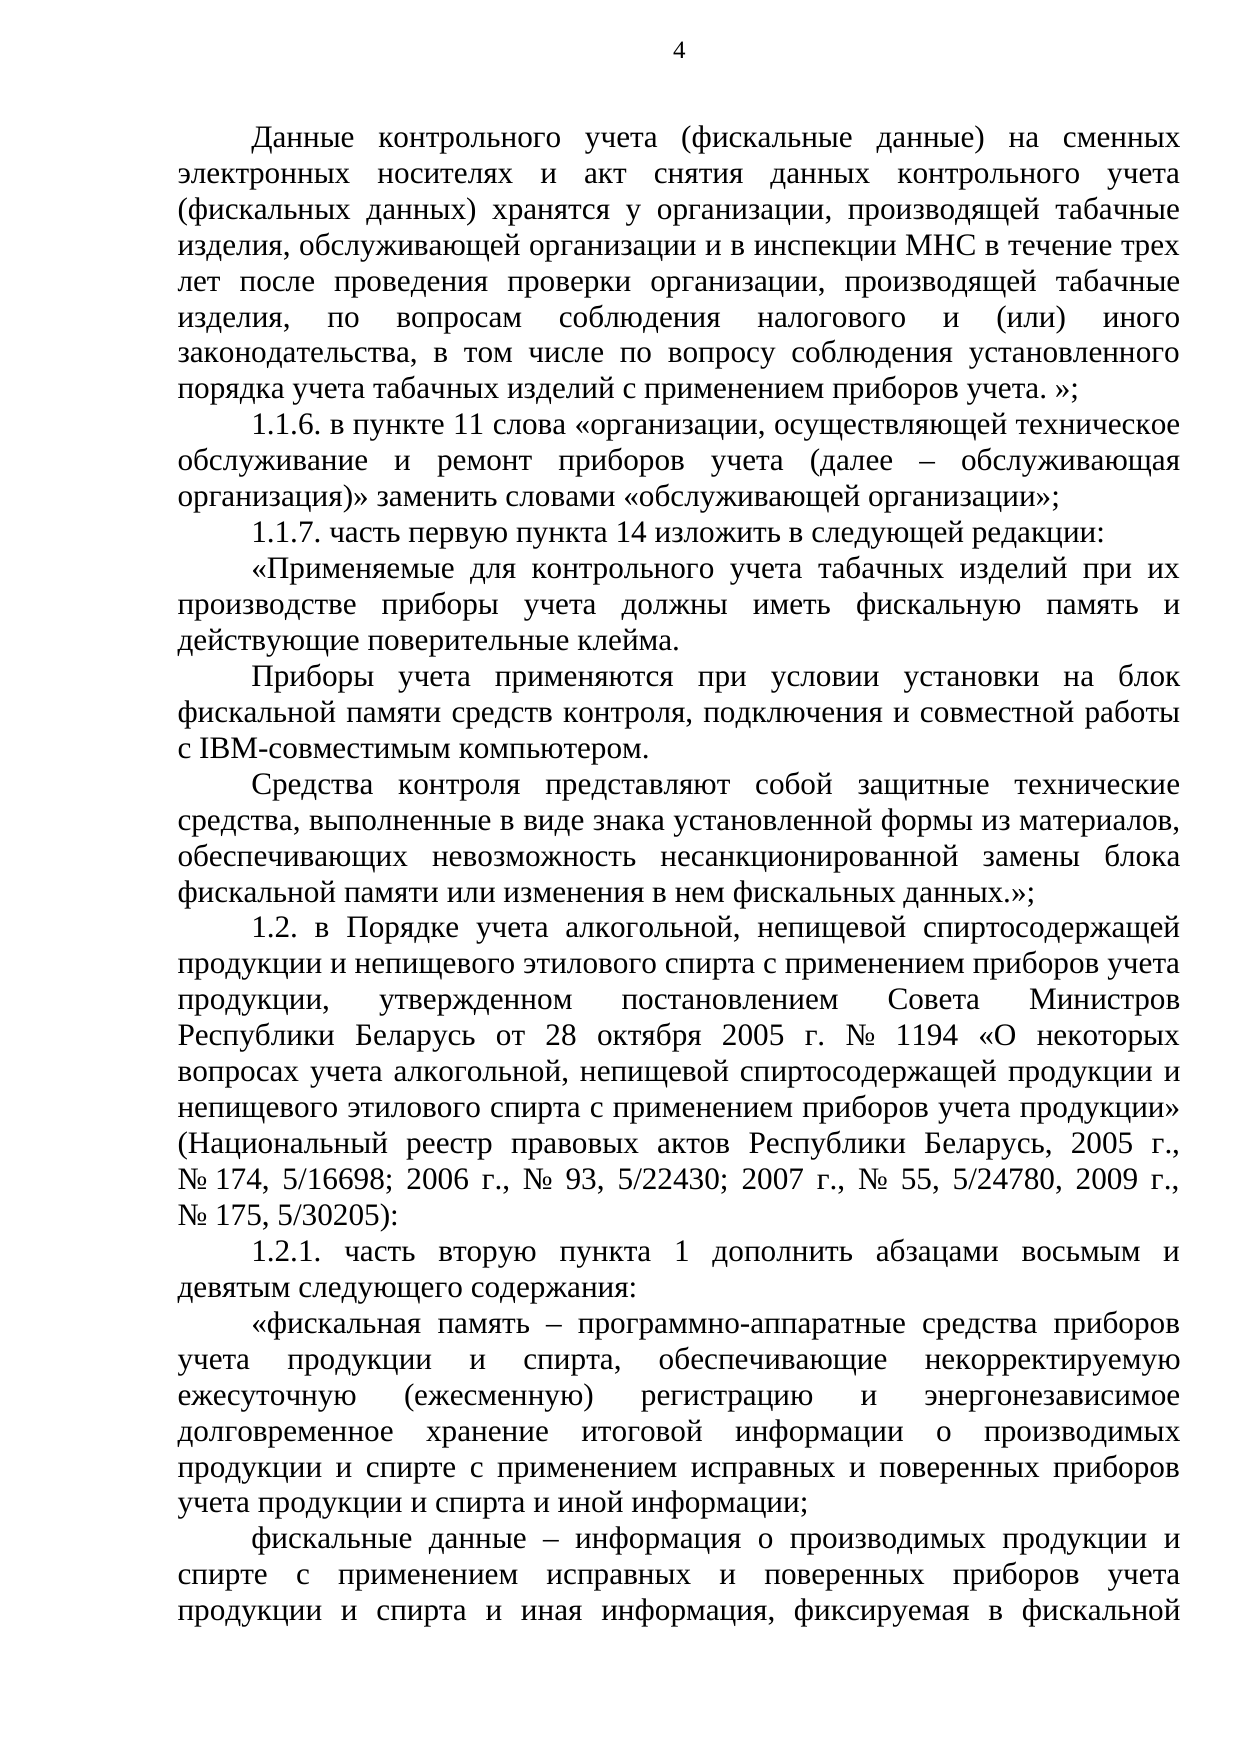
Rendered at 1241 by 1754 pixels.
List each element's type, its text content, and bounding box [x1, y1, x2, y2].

text Средства контроля представляют собой защитные технические средства, выполненные в виде знака установленной формы из материалов, обеспечивающих невозможность несанкционированной замены блока фискальной памяти или изменения в нем фискальных данных.»; [177, 765, 1181, 909]
text Данные контрольного учета (фискальные данные) на сменных электронных носителях и акт снятия данных контрольного учета (фискальных данных) хранятся у организации, производящей табачные изделия, обслуживающей организации и в инспекции МНС в течение трех лет после проведения проверки организации, производящей табачные изделия, по вопросам соблюдения налогового и (или) иного законодательства, в том числе по вопросу соблюдения установленного порядка учета табачных изделий с применением приборов учета. »; [177, 118, 1181, 406]
text 1.2.1. часть вторую пункта 1 дополнить абзацами восьмым и девятым следующего содержания: [177, 1232, 1181, 1304]
text 1.1.7. часть первую пункта 14 изложить в следующей редакции: [177, 513, 1181, 549]
text «Применяемые для контрольного учета табачных изделий при их производстве приборы учета должны иметь фискальную память и действующие поверительные клейма. [177, 549, 1181, 657]
text Приборы учета применяются при условии установки на блок фискальной памяти средств контроля, подключения и совместной работы с IBM-совместимым компьютером. [177, 657, 1181, 765]
text «фискальная память – программно-аппаратные средства приборов учета продукции и спирта, обеспечивающие некорректируемую ежесуточную (ежесменную) регистрацию и энергонезависимое долговременное хранение итоговой информации о производимых продукции и спирте с применением исправных и поверенных приборов учета продукции и спирта и иной информации; [177, 1304, 1181, 1520]
text 1.1.6. в пункте 11 слова «организации, осуществляющей техническое обслуживание и ремонт приборов учета (далее – обслуживающая организация)» заменить словами «обслуживающей организации»; [177, 406, 1181, 513]
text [177, 1520, 1181, 1627]
text 1.2. в Порядке учета алкогольной, непищевой спиртосодержащей продукции и непищевого этилового спирта с применением приборов учета продукции, утвержденном постановлением Совета Министров Республики Беларусь от 28 октября 2005 г. № 1194 «О некоторых вопросах учета алкогольной, непищевой спиртосодержащей продукции и непищевого этилового спирта с применением приборов учета продукции» (Национальный реестр правовых актов Республики Беларусь, 2005 г., № 174, 5/16698; 2006 г., № 93, 5/22430; 2007 г., № 55, 5/24780, 2009 г., № 175, 5/30205): [177, 909, 1181, 1232]
